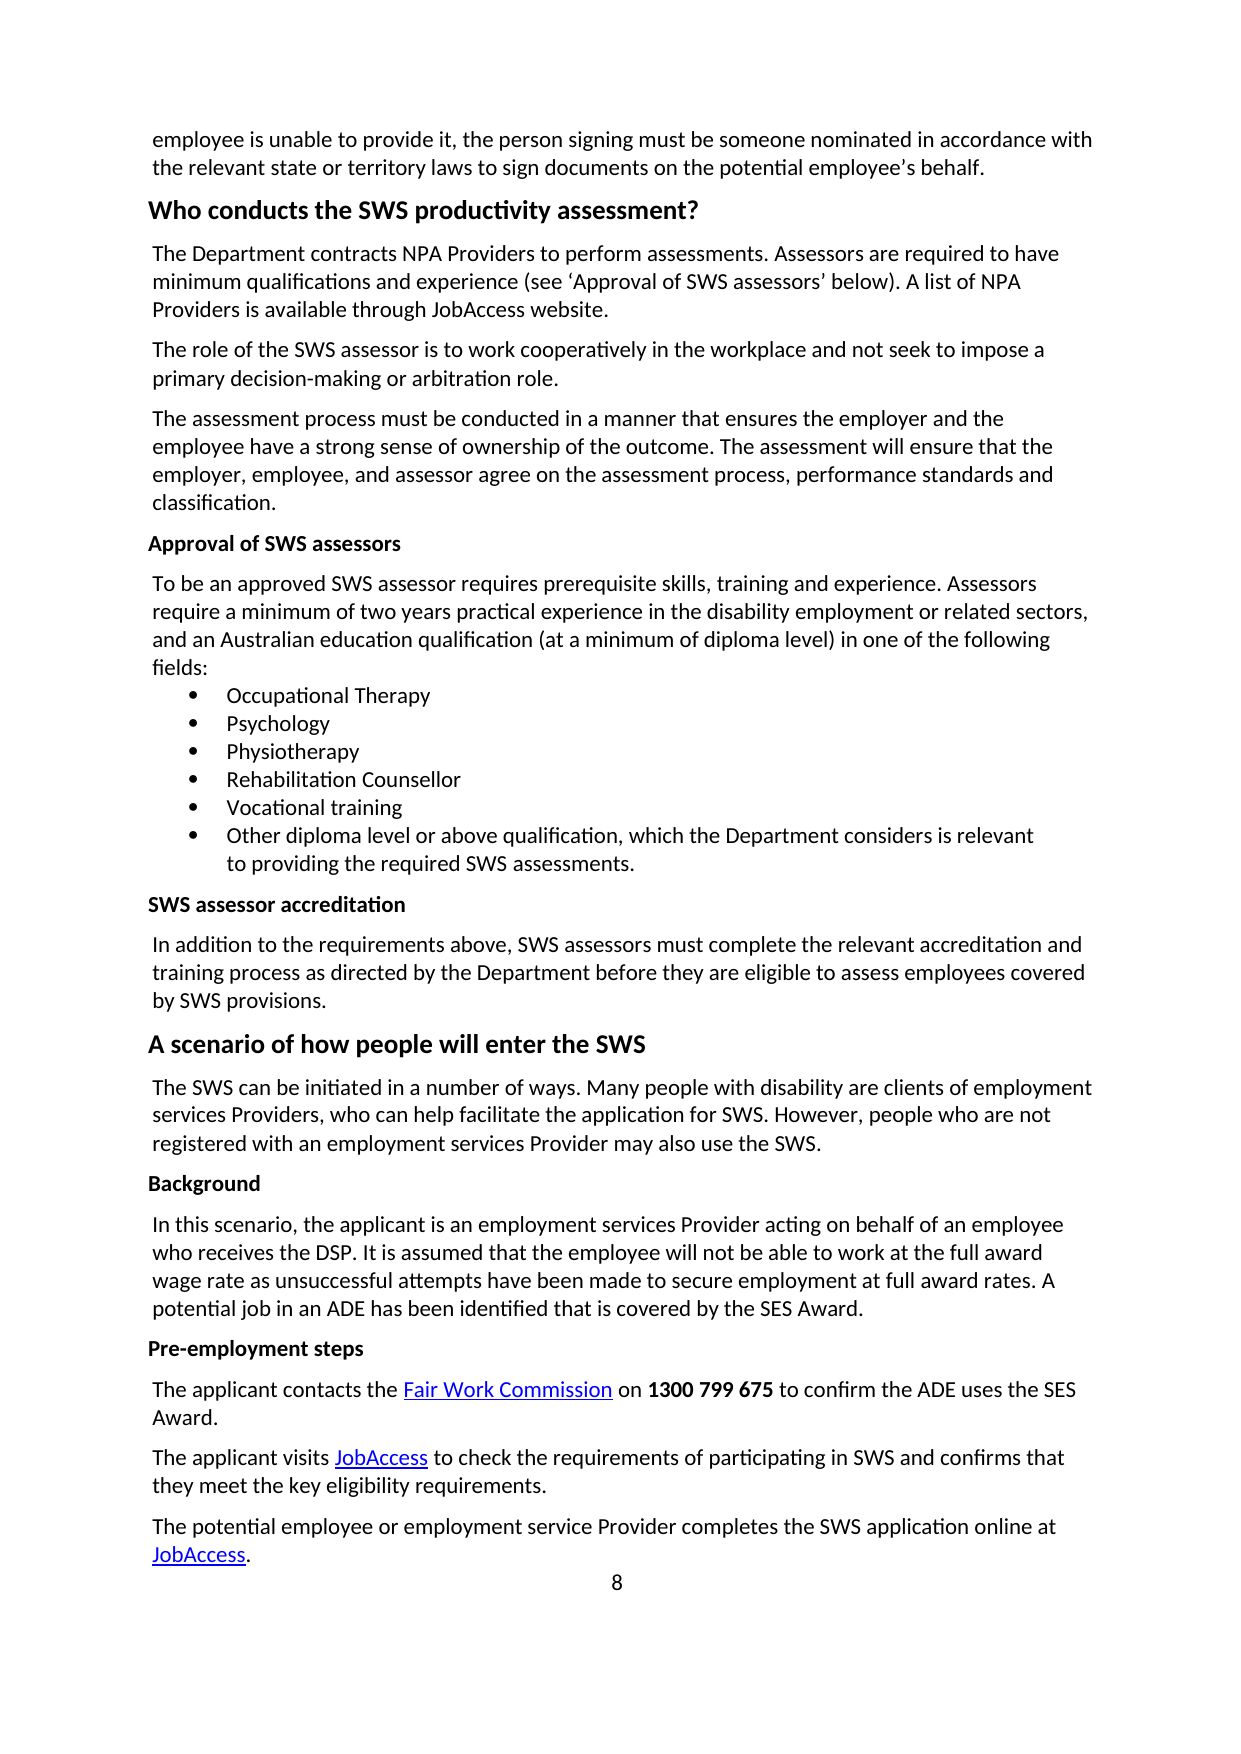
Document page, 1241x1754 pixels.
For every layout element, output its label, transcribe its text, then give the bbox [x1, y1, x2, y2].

list Rehabilitation Counsellor [189, 765, 1098, 793]
text The role of the SWS assessor is to work cooperatively in the workplace and not seek to impose a primary decision-making or arbitration role. [152, 336, 1098, 392]
text The applicant contacts the Fair Work Commission on 1300 799 675 to confirm the ADE uses the SES Award. [152, 1375, 1098, 1431]
list Occupational Therapy [189, 681, 1098, 709]
subtitle Approval of SWS assessors [148, 529, 1098, 557]
text The SWS can be initiated in a number of ways. Many people with disability are clients of employment services Providers, who can help facilitate the application for SWS. However, people who are not registered with an employment services Provider may also use the SWS. [152, 1073, 1098, 1157]
text In addition to the requirements above, SWS assessors must complete the relevant accreditation and training process as directed by the Department before they are eligible to assess employees covered by SWS provisions. [152, 931, 1098, 1014]
list Other diploma level or above qualification, which the Department considers is relevant to providing the required SWS assessments. [189, 821, 1050, 877]
text The Department contracts NPA Providers to perform assessments. Assessors are required to have minimum qualifications and experience (see ‘Approval of SWS assessors’ below). A list of NPA Providers is available through JobAccess website. [152, 239, 1098, 323]
subtitle Who conducts the SWS productivity assessment? [148, 193, 1098, 227]
text The assessment process must be conducted in a manner that ensures the employer and the employee have a strong sense of ownership of the outcome. The assessment will ensure that the employer, employee, and assessor agree on the assessment process, performance standards and classification. [152, 404, 1098, 516]
subtitle Background [148, 1169, 1098, 1197]
subtitle Pre-employment steps [148, 1334, 1098, 1362]
list Physiotherapy [189, 737, 1098, 765]
subtitle A scenario of how people will enter the SWS [148, 1027, 1098, 1060]
text The applicant visits JobAccess to check the requirements of participating in SWS and confirms that they meet the key eligibility requirements. [152, 1443, 1098, 1499]
list Vocational training [189, 793, 1098, 821]
text To be an approved SWS assessor requires prerequisite skills, training and experience. Assessors require a minimum of two years practical experience in the disability employment or related sectors, and an Australian education qualification (at a minimum of diploma level) in one of the following fields: [152, 569, 1098, 681]
list Psychology [189, 709, 1098, 737]
text The potential employee or employment service Provider completes the SWS application online at JobAccess. [152, 1512, 1098, 1568]
text In this scenario, the applicant is an employment services Provider acting on behalf of an employee who receives the DSP. It is assumed that the employee will not be able to work at the full award wage rate as unsuccessful attempts have been made to secure employment at full award rates. A potential job in an ADE has been identified that is covered by the SES Award. [152, 1210, 1098, 1322]
subtitle SWS assessor accreditation [148, 890, 1098, 918]
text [152, 125, 1098, 181]
